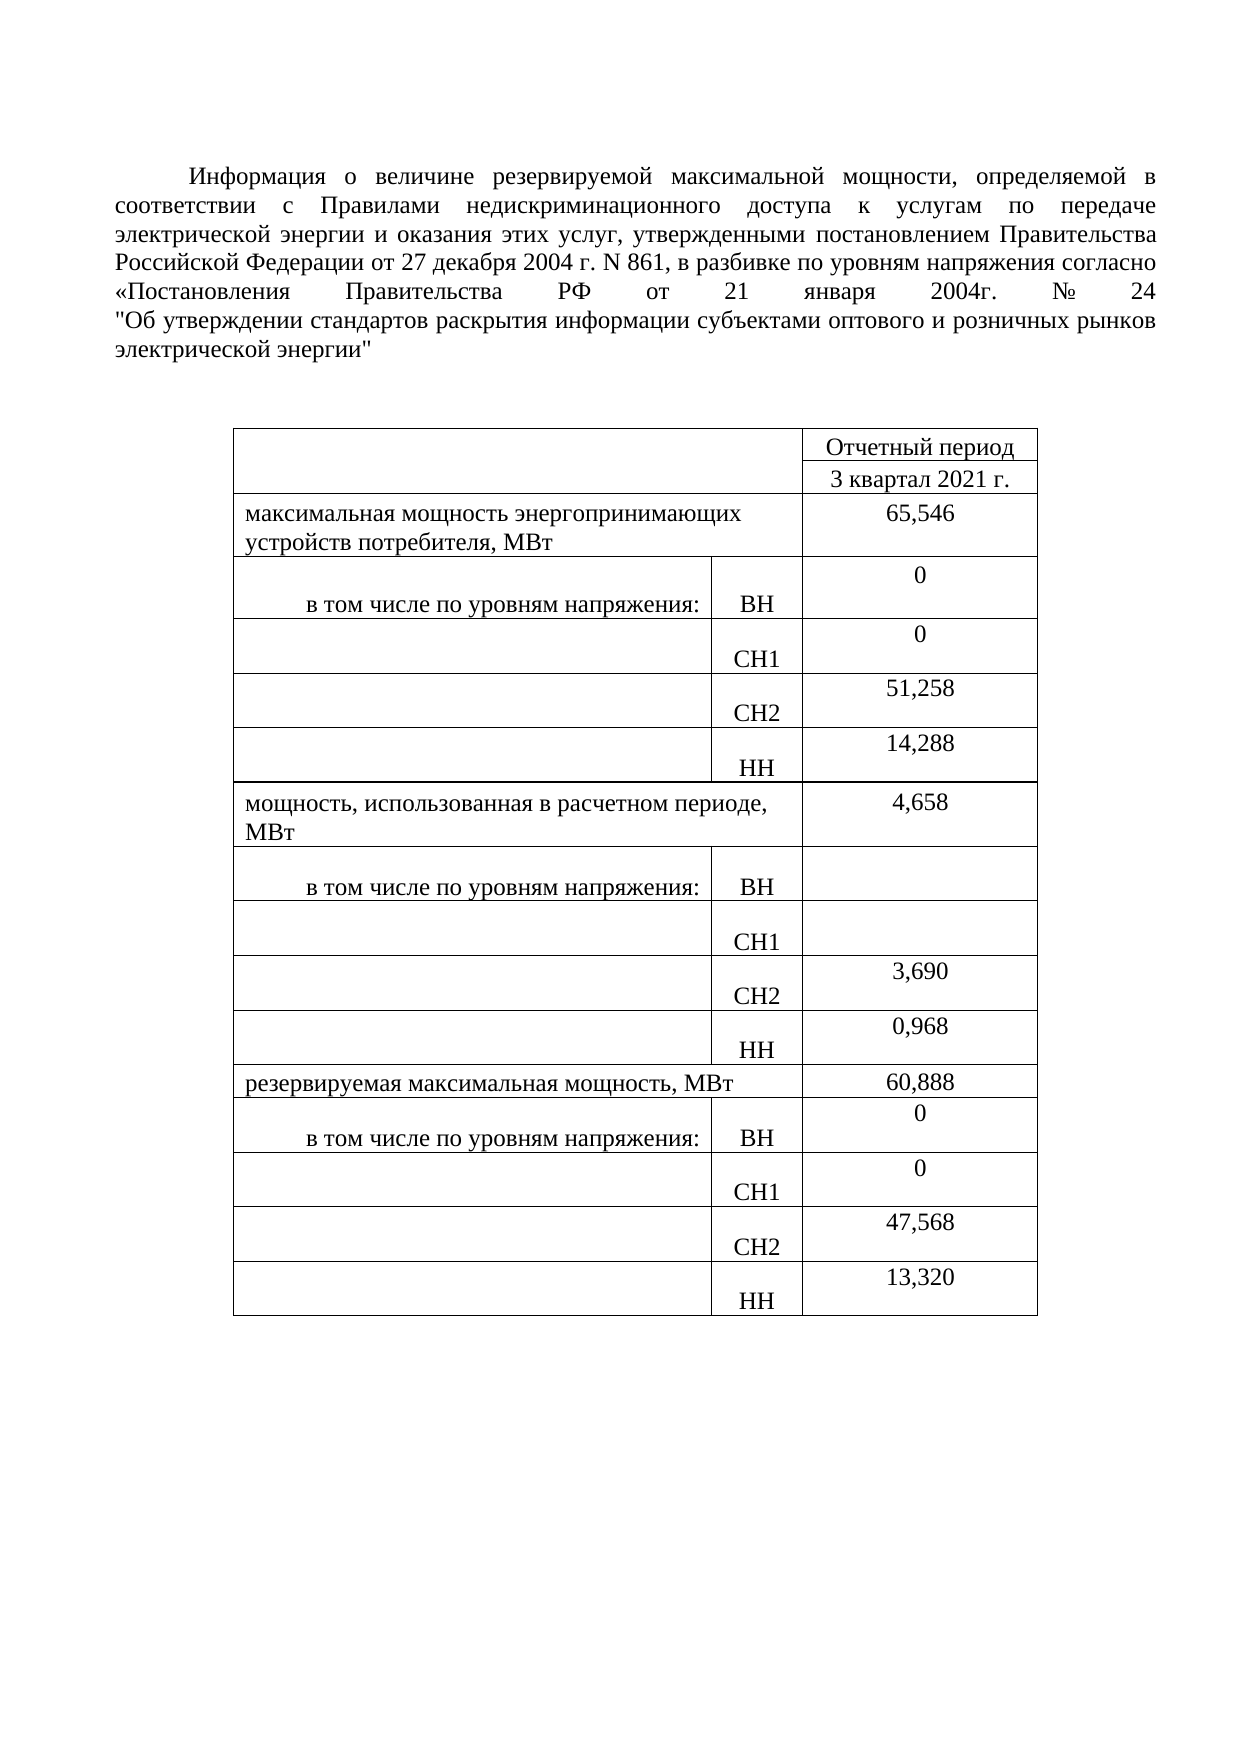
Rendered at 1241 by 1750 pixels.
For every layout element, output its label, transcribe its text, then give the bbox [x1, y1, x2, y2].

table_cell СН1 [712, 619, 802, 672]
table_cell [234, 1153, 711, 1206]
table_cell ВН [712, 847, 802, 900]
table_header [234, 429, 802, 493]
table_cell в том числе по уровням напряжения: [234, 847, 711, 900]
table_cell в том числе по уровням напряжения: [234, 557, 711, 618]
table_cell 14,288 [803, 728, 1037, 781]
table_cell 3 квартал 2021 г. [803, 461, 1037, 493]
table_cell [234, 1011, 711, 1064]
table_cell НН [712, 728, 802, 781]
table_cell [234, 619, 711, 672]
subtitle Информация о величине резервируемой максимальной мощности, определяемой в соответствии с Правилами недискриминационного доступа к услугам по передаче электрической энергии и оказания этих услуг, утвержденными постановлением Правительства Российской Федерации от 27 декабря . N 861, в разбивке по уровням напряжения согласно «Постановления Правительства РФ от 21 января 2004г. № 24 "Об утверждении стандартов раскрытия информации субъектами оптового и розничных рынков электрической энергии" [114, 161, 1157, 362]
table_cell 0 [803, 619, 1037, 672]
table_cell ВН [712, 1098, 802, 1152]
table_cell СН1 [712, 1153, 802, 1206]
table_cell НН [712, 1262, 802, 1315]
table_cell СН2 [712, 956, 802, 1010]
table_cell 0,968 [803, 1011, 1037, 1064]
table_cell 3,690 [803, 956, 1037, 1010]
table_header Отчетный период [803, 429, 1037, 460]
table_cell 47,568 [803, 1207, 1037, 1261]
table_cell [234, 728, 711, 781]
table_cell резервируемая максимальная мощность, МВт [234, 1065, 802, 1097]
table_cell мощность, использованная в расчетном периоде, МВт [234, 783, 802, 846]
table_cell [234, 1262, 711, 1315]
table_cell [234, 901, 711, 955]
table_cell [803, 901, 1037, 955]
table_cell 65,546 [803, 494, 1037, 556]
table_cell максимальная мощность энергопринимающих устройств потребителя, МВт [234, 494, 802, 556]
table_cell ВН [712, 557, 802, 618]
table_cell СН2 [712, 674, 802, 727]
table_cell 0 [803, 557, 1037, 618]
table_cell 60,888 [803, 1065, 1037, 1097]
table_cell НН [712, 1011, 802, 1064]
table_cell [803, 847, 1037, 900]
table_cell 0 [803, 1098, 1037, 1152]
table_cell в том числе по уровням напряжения: [234, 1098, 711, 1152]
table_cell 13,320 [803, 1262, 1037, 1315]
table_cell СН1 [712, 901, 802, 955]
table_cell 0 [803, 1153, 1037, 1206]
table_cell СН2 [712, 1207, 802, 1261]
table_cell 51,258 [803, 674, 1037, 727]
table_cell [234, 956, 711, 1010]
table_cell [234, 674, 711, 727]
table_cell 4,658 [803, 783, 1037, 846]
table_cell [234, 1207, 711, 1261]
